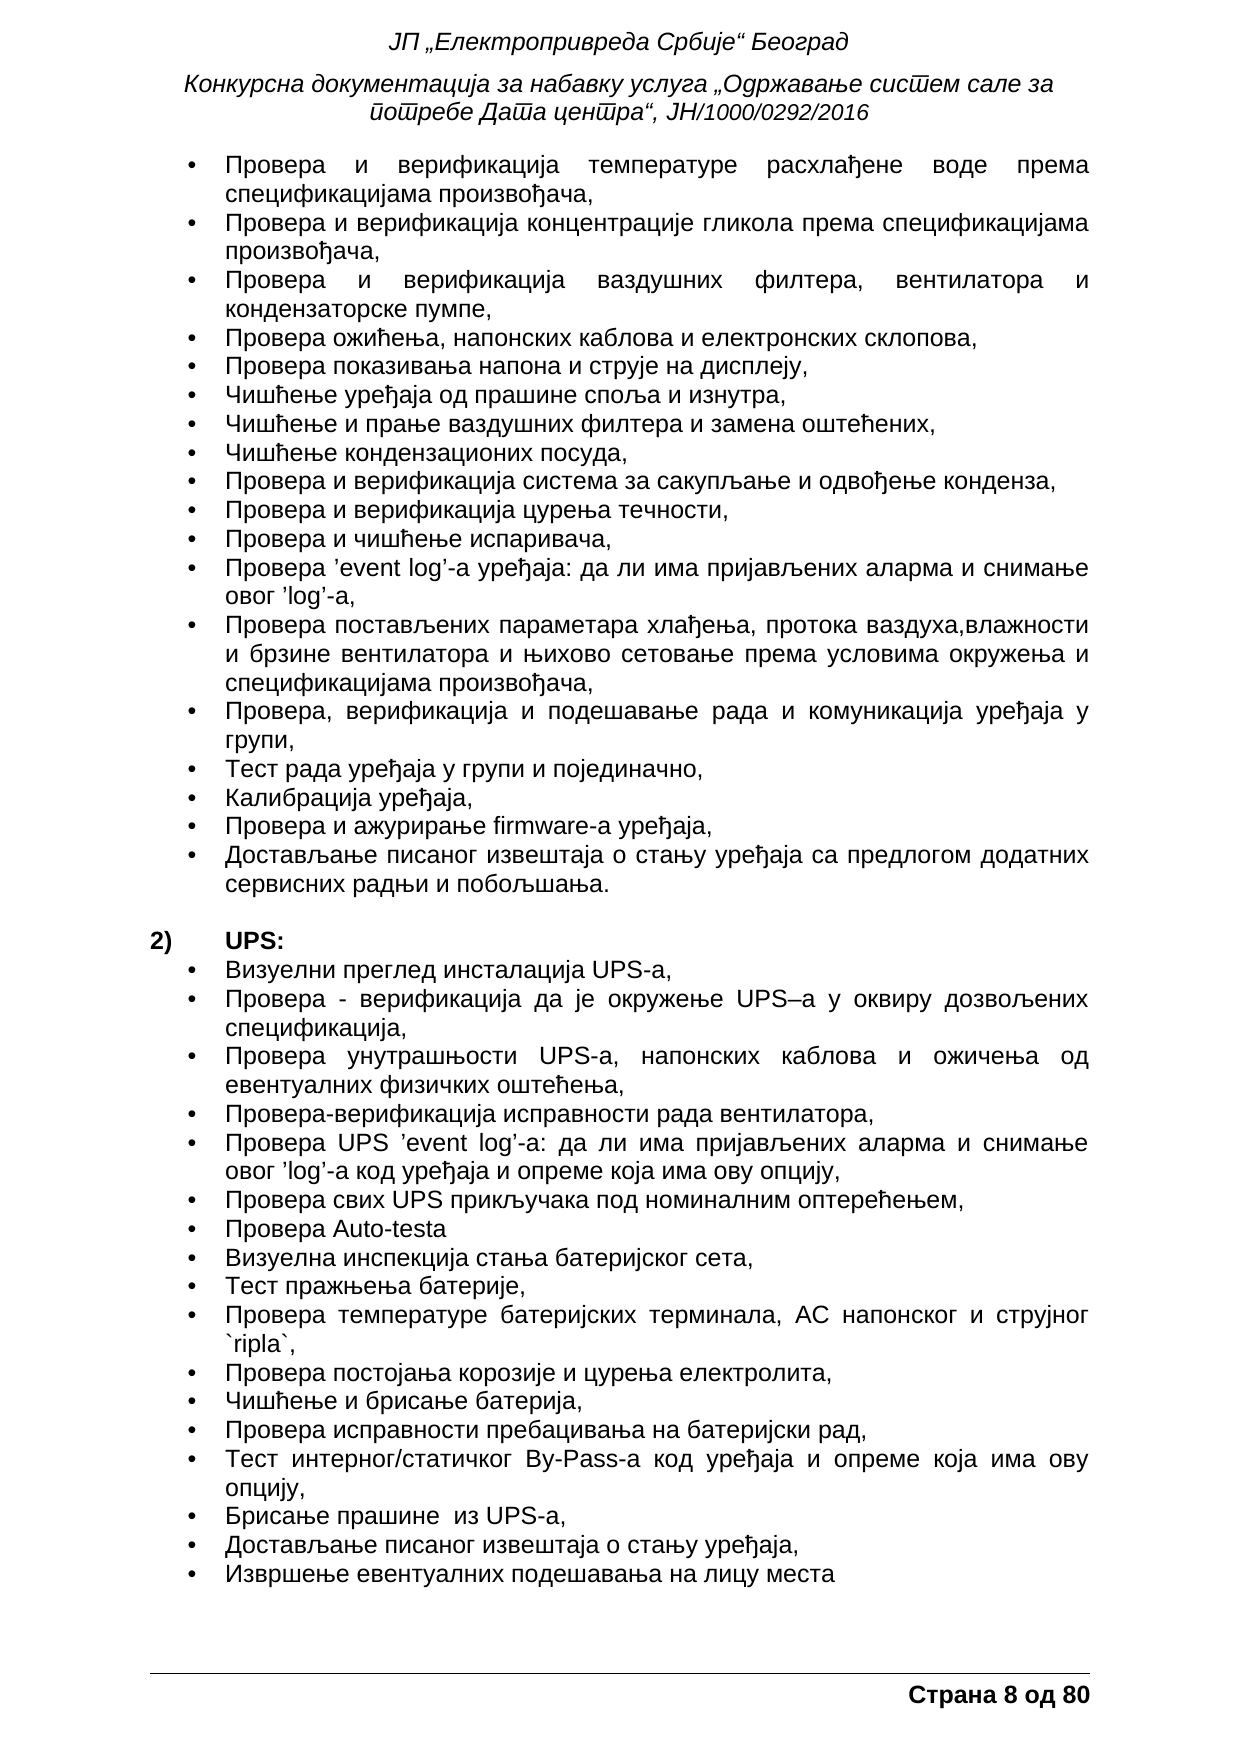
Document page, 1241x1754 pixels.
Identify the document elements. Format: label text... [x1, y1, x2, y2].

text • Провера постављених параметара хлађења, протока ваздуха,влажности и брзине вентилатора и њихово сетовање према условима окружења и спецификацијама произвођача, [187, 610, 1090, 696]
text • Брисање прашине из UPS-a, [187, 1501, 1090, 1530]
text • Визуелна инспекција стања батеријског сета, [187, 1242, 1090, 1271]
text • Провера и ажурирање firmware-a уређаја, [187, 811, 1090, 840]
text 2) UPS: [150, 926, 1090, 955]
text • Извршење евентуалних подешавања на лицу места [187, 1559, 1090, 1587]
text • Провера - верификација да је окружење UPS–a у оквиру дозвољених спецификација, [187, 984, 1090, 1041]
text • Провера исправности пребацивања на батеријски рад, [187, 1415, 1090, 1444]
text • Тест пражњења батерије, [187, 1271, 1090, 1300]
text • Провера постојања корозије и цурења електролита, [187, 1357, 1090, 1386]
text • Достављање писаног извештаја о стању уређаја са предлогом додатних сервисних радњи и побољшања. [187, 840, 1090, 897]
text • Провера UPS ’event log’-a: да ли има пријављених аларма и снимање овог ’log’-a код уређаја и опреме која има ову опцију, [187, 1127, 1090, 1185]
text • Провера и верификација концентрације гликола према спецификацијама произвођача, [187, 207, 1090, 265]
text • Провера и верификација ваздушних филтера, вентилатора и кондензаторске пумпе, [187, 265, 1090, 322]
text • Провера Auto-testa [187, 1214, 1090, 1242]
text • Провера, верификација и подешавање рада и комуникација уређаја у групи, [187, 696, 1090, 754]
text • Провера-верификација исправности рада вентилатора, [187, 1099, 1090, 1127]
text • Провера и чишћење испаривача, [187, 524, 1090, 552]
text • Тест интерног/статичког By-Pass-a код уређаја и опреме која има ову опцију, [187, 1444, 1090, 1501]
text • Провера ’event log’-a уређаја: да ли има пријављених аларма и снимање овог ’log’-a, [187, 552, 1090, 610]
text • Провера свих UPS прикључака под номиналним оптерећењем, [187, 1185, 1090, 1214]
text • Тест рада уређаја у групи и појединачно, [187, 754, 1090, 782]
text • Провера температуре батеријских терминала, AC напонског и струјног `ripla`, [187, 1300, 1090, 1357]
text • Чишћење и брисање батерија, [187, 1386, 1090, 1415]
text • Чишћење уређаја од прашине споља и изнутра, [187, 380, 1090, 409]
text • Провера и верификација температуре расхлађене воде према спецификацијама произвођача, [187, 150, 1090, 207]
text • Провера и верификација система за сакупљање и одвођење конденза, [187, 466, 1090, 495]
text • Провера ожићења, напонских каблова и електронских склопова, [187, 322, 1090, 351]
text • Провера показивања напона и струје на дисплеју, [187, 351, 1090, 380]
text • Провера унутрашњости UPS-a, напонских каблова и ожичења од евентуалних физичких оштећења, [187, 1041, 1090, 1099]
text • Провера и верификација цурења течности, [187, 495, 1090, 524]
text • Чишћење кондензационих посуда, [187, 437, 1090, 466]
text • Чишћење и прање ваздушних филтера и замена оштећених, [187, 409, 1090, 437]
text • Калибрација уређаја, [187, 782, 1090, 811]
text • Достављање писаног извештаја о стању уређаја, [187, 1530, 1090, 1559]
text • Визуелни преглед инсталација UPS-a, [187, 955, 1090, 984]
